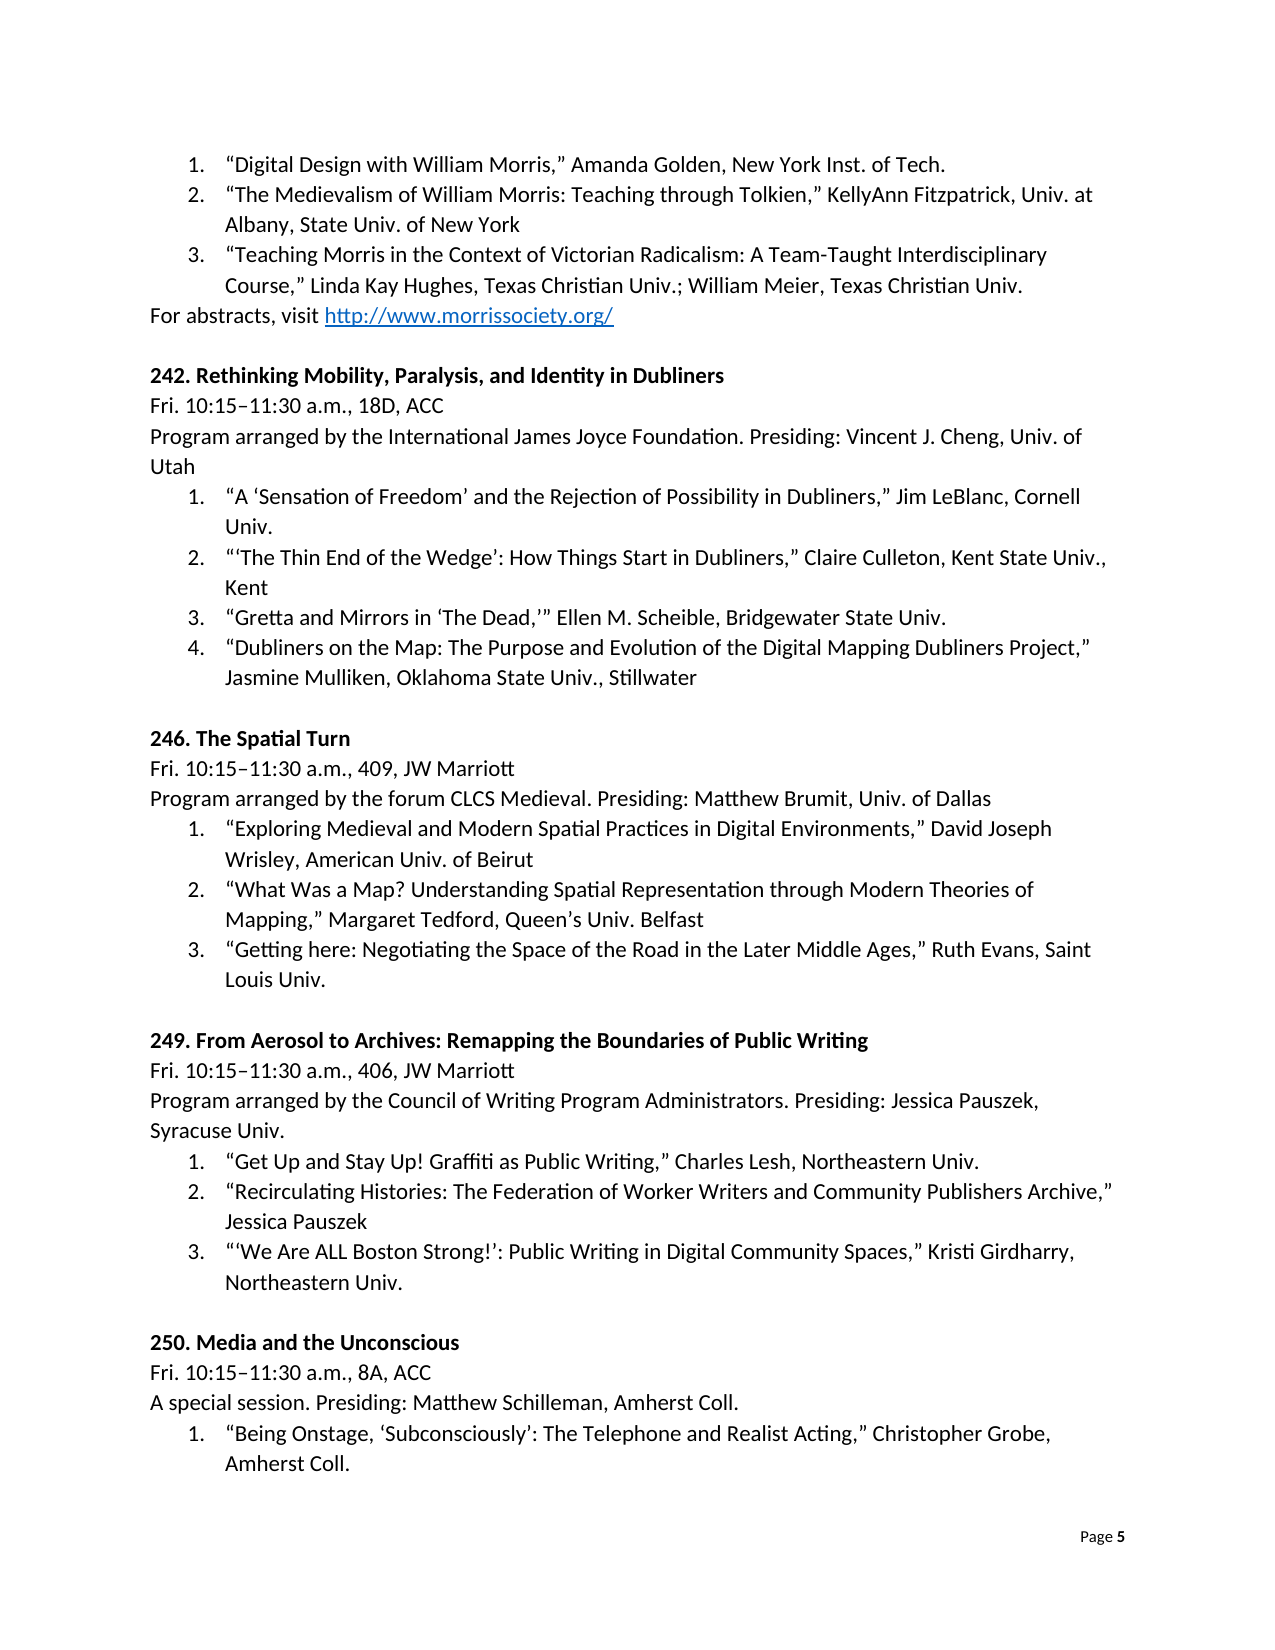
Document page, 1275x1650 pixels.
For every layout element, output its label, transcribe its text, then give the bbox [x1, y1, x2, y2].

text 250. Media and the Unconscious [150, 1328, 1125, 1356]
list “The Medievalism of William Morris: Teaching through Tolkien,” KellyAnn Fitzpatrick, Univ. at Albany, State Univ. of New York [187, 180, 1125, 238]
text Program arranged by the forum CLCS Medieval. Presiding: Matthew Brumit, Univ. of Dallas [150, 784, 1125, 812]
list “‘The Thin End of the Wedge’: How Things Start in Dubliners,” Claire Culleton, Kent State Univ., Kent [187, 543, 1125, 601]
list “Gretta and Mirrors in ‘The Dead,’” Ellen M. Scheible, Bridgewater State Univ. [187, 603, 1125, 631]
text Fri. 10:15–11:30 a.m., 8A, ACC [150, 1358, 1125, 1386]
text Program arranged by the International James Joyce Foundation. Presiding: Vincent J. Cheng, Univ. of Utah [150, 422, 1125, 480]
text Fri. 10:15–11:30 a.m., 409, JW Marriott [150, 754, 1125, 782]
text Fri. 10:15–11:30 a.m., 18D, ACC [150, 392, 1125, 420]
text For abstracts, visit http://www.morrissociety.org/ [150, 301, 1125, 329]
list “Being Onstage, ‘Subconsciously’: The Telephone and Realist Acting,” Christopher Grobe, Amherst Coll. [187, 1419, 1125, 1477]
text A special session. Presiding: Matthew Schilleman, Amherst Coll. [150, 1388, 1125, 1417]
list “A ‘Sensation of Freedom’ and the Rejection of Possibility in Dubliners,” Jim LeBlanc, Cornell Univ. [187, 482, 1125, 541]
text Program arranged by the Council of Writing Program Administrators. Presiding: Jessica Pauszek, Syracuse Univ. [150, 1086, 1125, 1145]
text 246. The Spatial Turn [150, 724, 1125, 752]
list “What Was a Map? Understanding Spatial Representation through Modern Theories of Mapping,” Margaret Tedford, Queen’s Univ. Belfast [187, 875, 1125, 933]
list “Getting here: Negotiating the Space of the Road in the Later Middle Ages,” Ruth Evans, Saint Louis Univ. [187, 935, 1125, 994]
list “Get Up and Stay Up! Graffiti as Public Writing,” Charles Lesh, Northeastern Univ. [187, 1147, 1125, 1175]
list “Teaching Morris in the Context of Victorian Radicalism: A Team-Taught Interdisciplinary Course,” Linda Kay Hughes, Texas Christian Univ.; William Meier, Texas Christian Univ. [187, 241, 1125, 299]
list “Recirculating Histories: The Federation of Worker Writers and Community Publishers Archive,” Jessica Pauszek [187, 1177, 1125, 1235]
list “Digital Design with William Morris,” Amanda Golden, New York Inst. of Tech. [187, 150, 1125, 178]
text Fri. 10:15–11:30 a.m., 406, JW Marriott [150, 1056, 1125, 1084]
list “Dubliners on the Map: The Purpose and Evolution of the Digital Mapping Dubliners Project,” Jasmine Mulliken, Oklahoma State Univ., Stillwater [187, 633, 1125, 692]
list “Exploring Medieval and Modern Spatial Practices in Digital Environments,” David Joseph Wrisley, American Univ. of Beirut [187, 814, 1125, 873]
text 242. Rethinking Mobility, Paralysis, and Identity in Dubliners [150, 361, 1125, 389]
text 249. From Aerosol to Archives: Remapping the Boundaries of Public Writing [150, 1026, 1125, 1054]
list “‘We Are ALL Boston Strong!’: Public Writing in Digital Community Spaces,” Kristi Girdharry, Northeastern Univ. [187, 1237, 1125, 1296]
